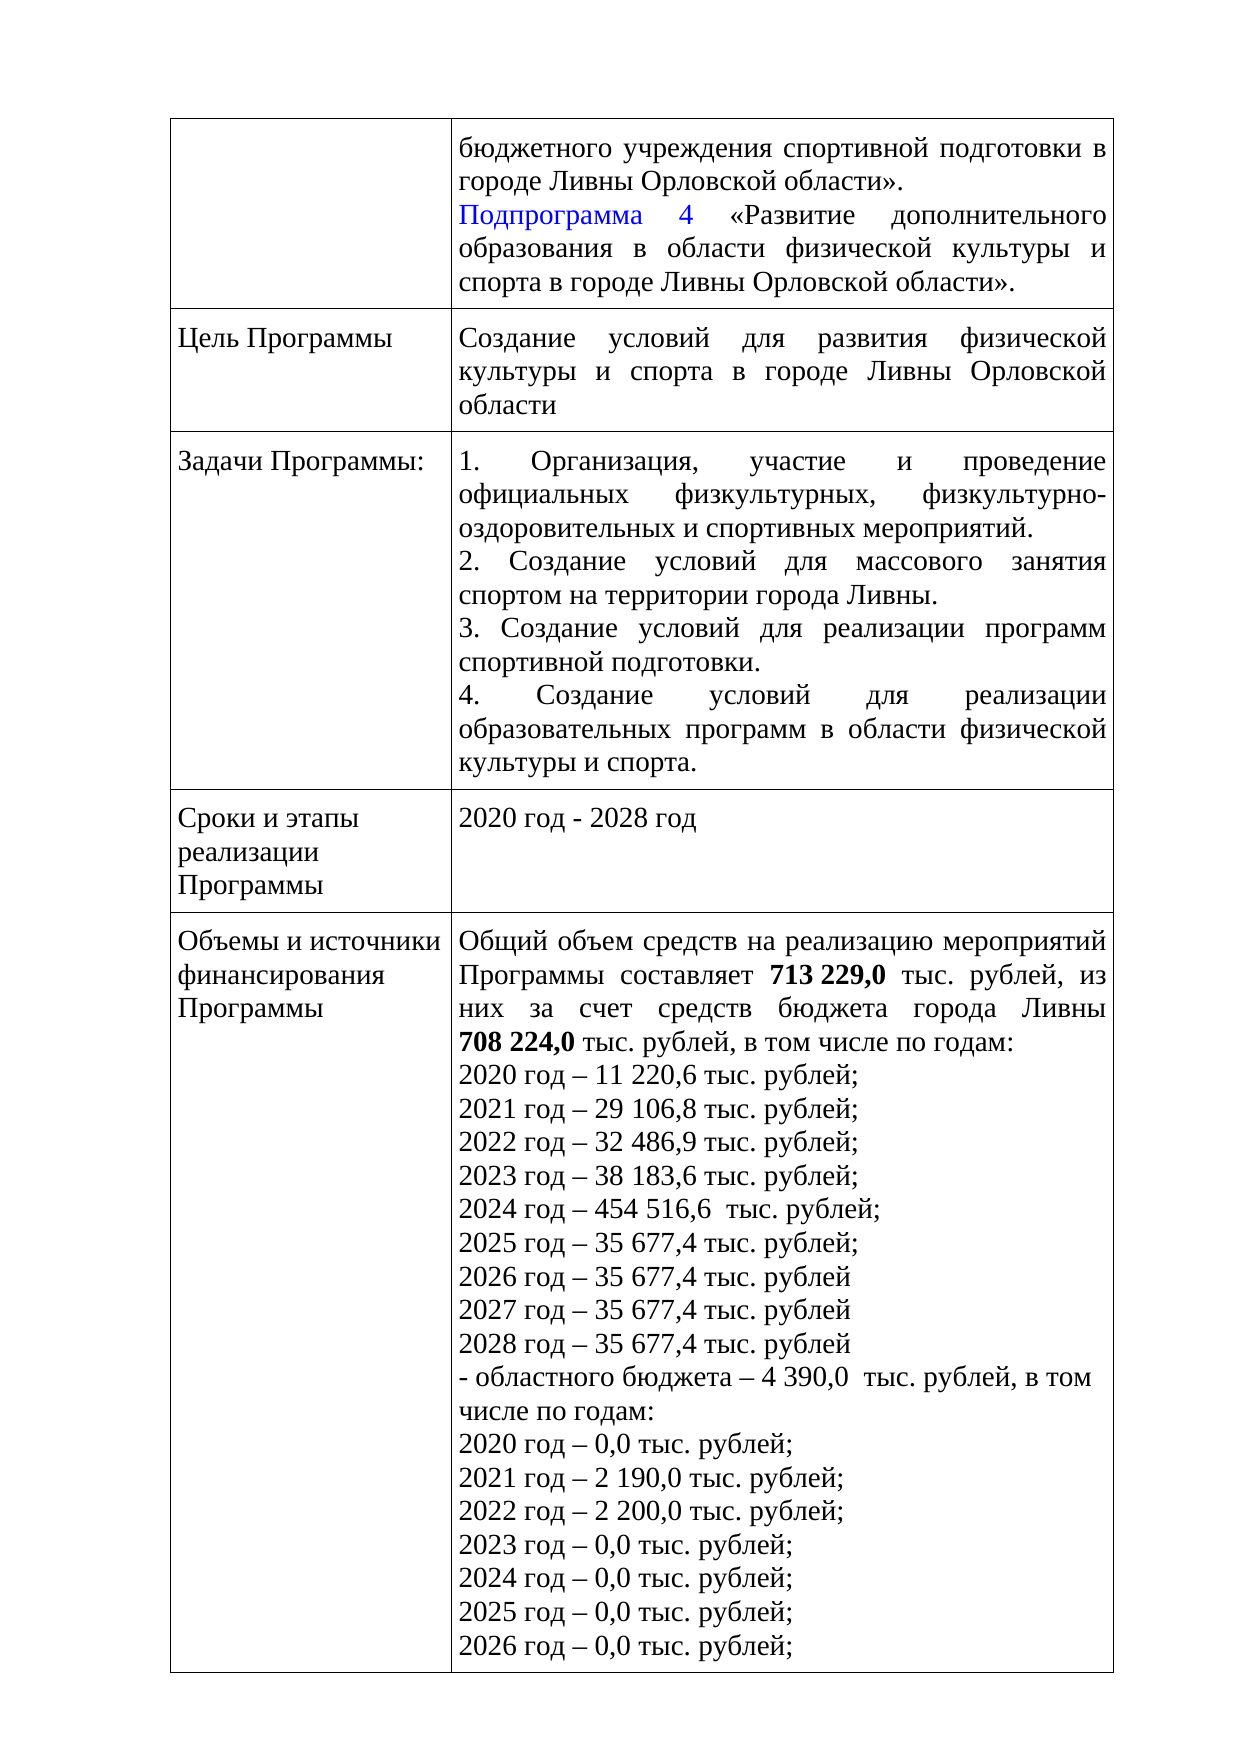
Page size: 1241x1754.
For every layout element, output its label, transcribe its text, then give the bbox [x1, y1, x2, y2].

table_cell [171, 913, 451, 1672]
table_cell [171, 119, 451, 308]
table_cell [452, 119, 1113, 308]
table_cell Сроки и этапы реализации Программы [171, 790, 451, 912]
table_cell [452, 913, 1113, 1672]
table_cell 2020 год - 2028 год [452, 790, 1113, 912]
table_cell Создание условий для развития физической культуры и спорта в городе Ливны Орловской области [452, 309, 1113, 431]
table_cell Цель Программы [171, 309, 451, 431]
table_cell 1. Организация, участие и проведение официальных физкультурных, физкультурно-оздоровительных и спортивных мероприятий. 2. Создание условий для массового занятия спортом на территории города Ливны. 3. Создание условий для реализации программ спортивной подготовки. 4. Создание условий для реализации образовательных программ в области физической культуры и спорта. [452, 432, 1113, 789]
table_cell Задачи Программы: [171, 432, 451, 789]
